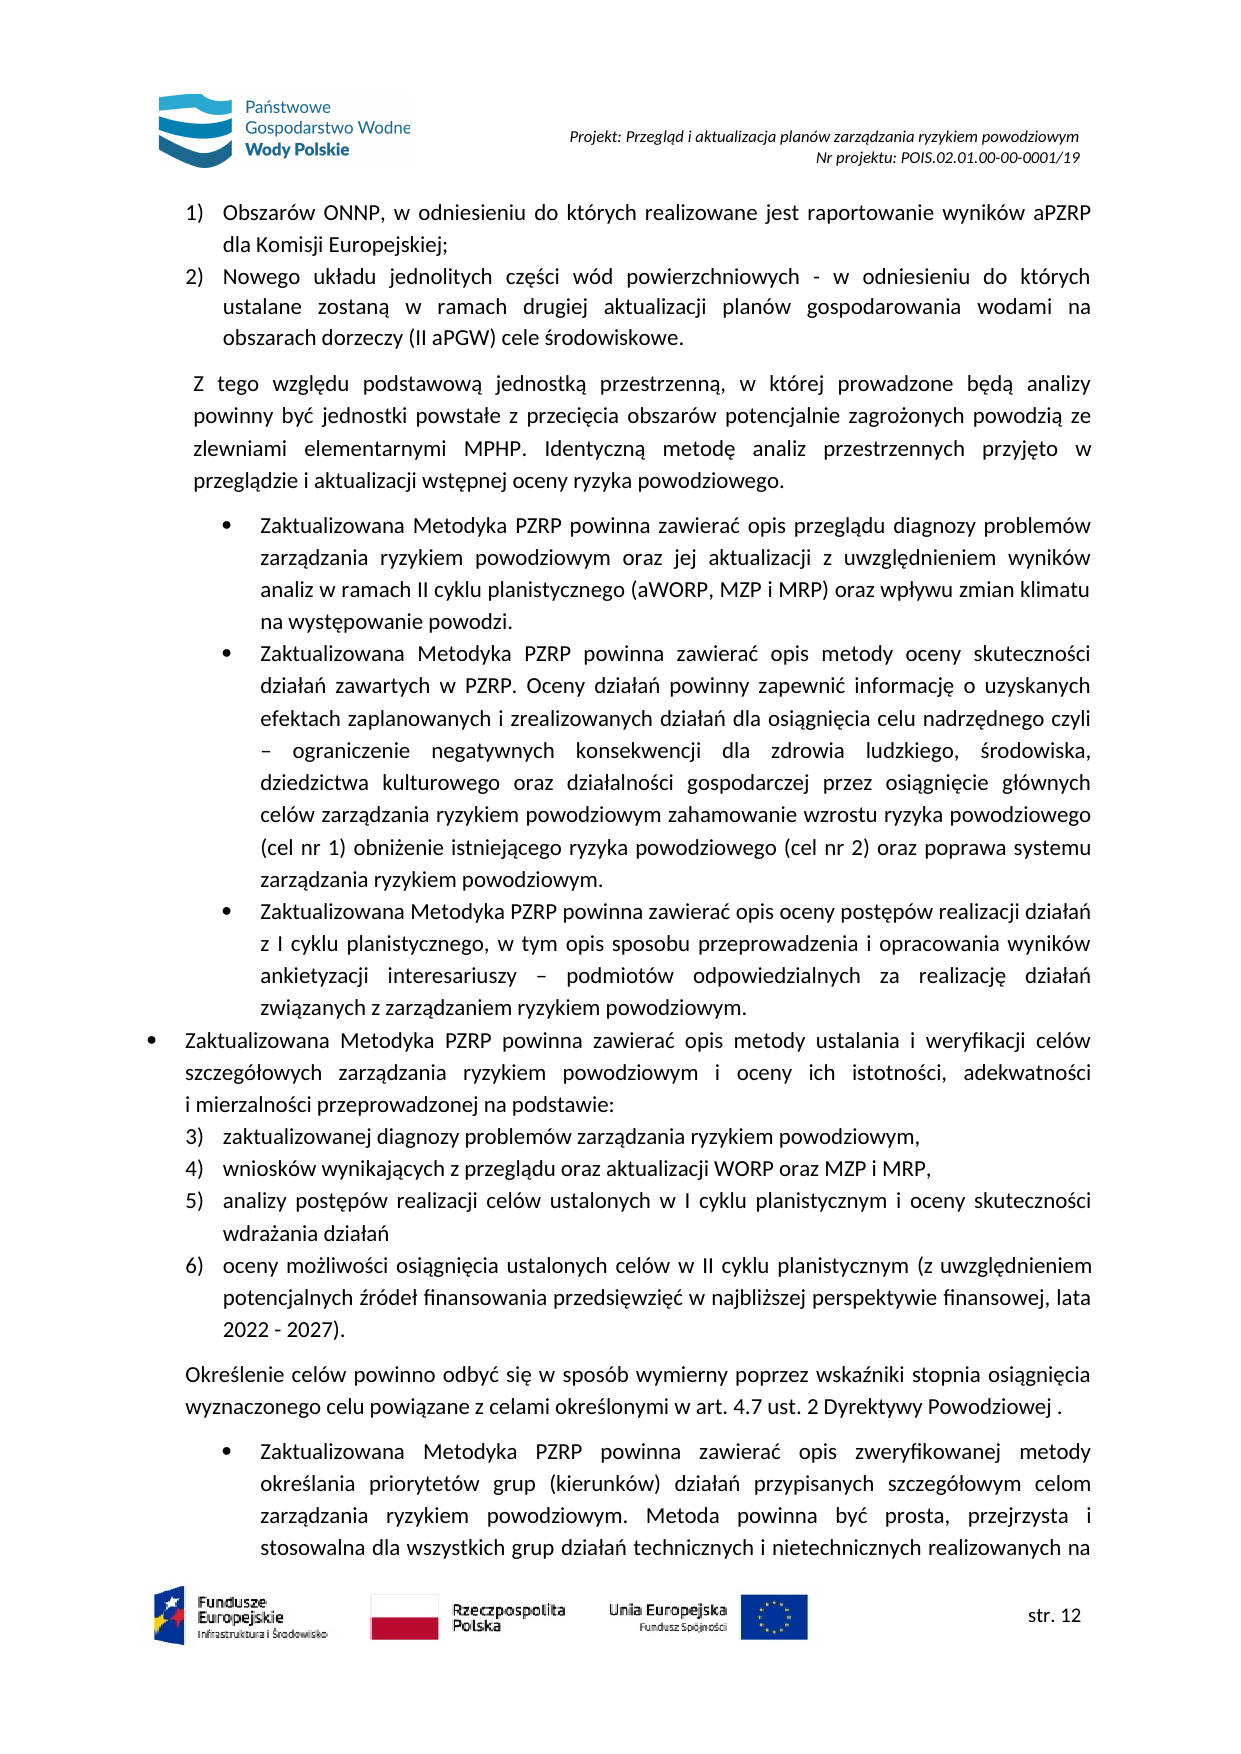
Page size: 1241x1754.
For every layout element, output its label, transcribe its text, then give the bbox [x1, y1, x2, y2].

list Zaktualizowana Metodyka PZRP powinna zawierać opis oceny postępów realizacji działań z I cyklu planistycznego, w tym opis sposobu przeprowadzenia i opracowania wyników ankietyzacji interesariuszy – podmiotów odpowiedzialnych za realizację działań związanych z zarządzaniem ryzykiem powodziowym. [223, 934, 1092, 1059]
list wniosków wynikających z przeglądu oraz aktualizacji WORP oraz MZP i MRP, [185, 1204, 1092, 1232]
list Z tego względu podstawową jednostką przestrzenną, w której prowadzone będą analizy powinny być jednostki powstałe z przecięcia obszarów potencjalnie zagrożonych powodzią ze zlewniami elementarnymi MPHP. Identyczną metodę analiz przestrzennych przyjęto w przeglądzie i aktualizacji wstępnej oceny ryzyka powodziowego. [193, 382, 1092, 507]
list Obszarów ONNP, w odniesieniu do których realizowane jest raportowanie wyników aPZRP dla Komisji Europejskiej; [185, 198, 1092, 258]
list Zaktualizowana Metodyka PZRP powinna zawierać opis przeglądu diagnozy problemów zarządzania ryzykiem powodziowym oraz jej aktualizacji z uwzględnieniem wyników analiz w ramach II cyklu planistycznego (aWORP, MZP i MRP) oraz wpływu zmian klimatu na występowanie powodzi. [223, 523, 1092, 648]
list Nowego układu jednolitych części wód powierzchniowych - w odniesieniu do których ustalane zostaną w ramach drugiej aktualizacji planów gospodarowania wodami na obszarach dorzeczy (II aPGW) cele środowiskowe. [185, 275, 1092, 363]
list analizy postępów realizacji celów ustalonych w I cyklu planistycznym i oceny skuteczności wdrażania działań [185, 1237, 1092, 1297]
list oceny możliwości osiągnięcia ustalonych celów w II cyklu planistycznym (z uwzględnieniem potencjalnych źródeł finansowania przedsięwzięć w najbliższej perspektywie finansowej, lata 2022 - 2027). [185, 1301, 1092, 1393]
list Zaktualizowana Metodyka PZRP powinna zawierać opis metody ustalania i weryfikacji celów szczegółowych zarządzania ryzykiem powodziowym i oceny ich istotności, adekwatności i mierzalności przeprowadzonej na podstawie: [148, 1076, 1092, 1168]
list Określenie celów powinno odbyć się w sposób wymierny poprzez wskaźniki stopnia osiągnięcia wyznaczonego celu powiązane z celami określonymi w art. 4.7 ust. 2 Dyrektywy Powodziowej . [185, 1410, 1092, 1470]
list Zaktualizowana Metodyka PZRP powinna zawierać opis metody oceny skuteczności działań zawartych w PZRP. Oceny działań powinny zapewnić informację o uzyskanych efektach zaplanowanych i zrealizowanych działań dla osiągnięcia celu nadrzędnego czyli – ograniczenie negatywnych konsekwencji dla zdrowia ludzkiego, środowiska, dziedzictwa kulturowego oraz działalności gospodarczej przez osiągnięcie głównych celów zarządzania ryzykiem powodziowym zahamowanie wzrostu ryzyka powodziowego (cel nr 1) obniżenie istniejącego ryzyka powodziowego (cel nr 2) oraz poprawa systemu zarządzania ryzykiem powodziowym. [223, 664, 1092, 918]
list zaktualizowanej diagnozy problemów zarządzania ryzykiem powodziowym, [185, 1172, 1092, 1200]
picture [140, 1571, 823, 1660]
picture [158, 94, 410, 168]
